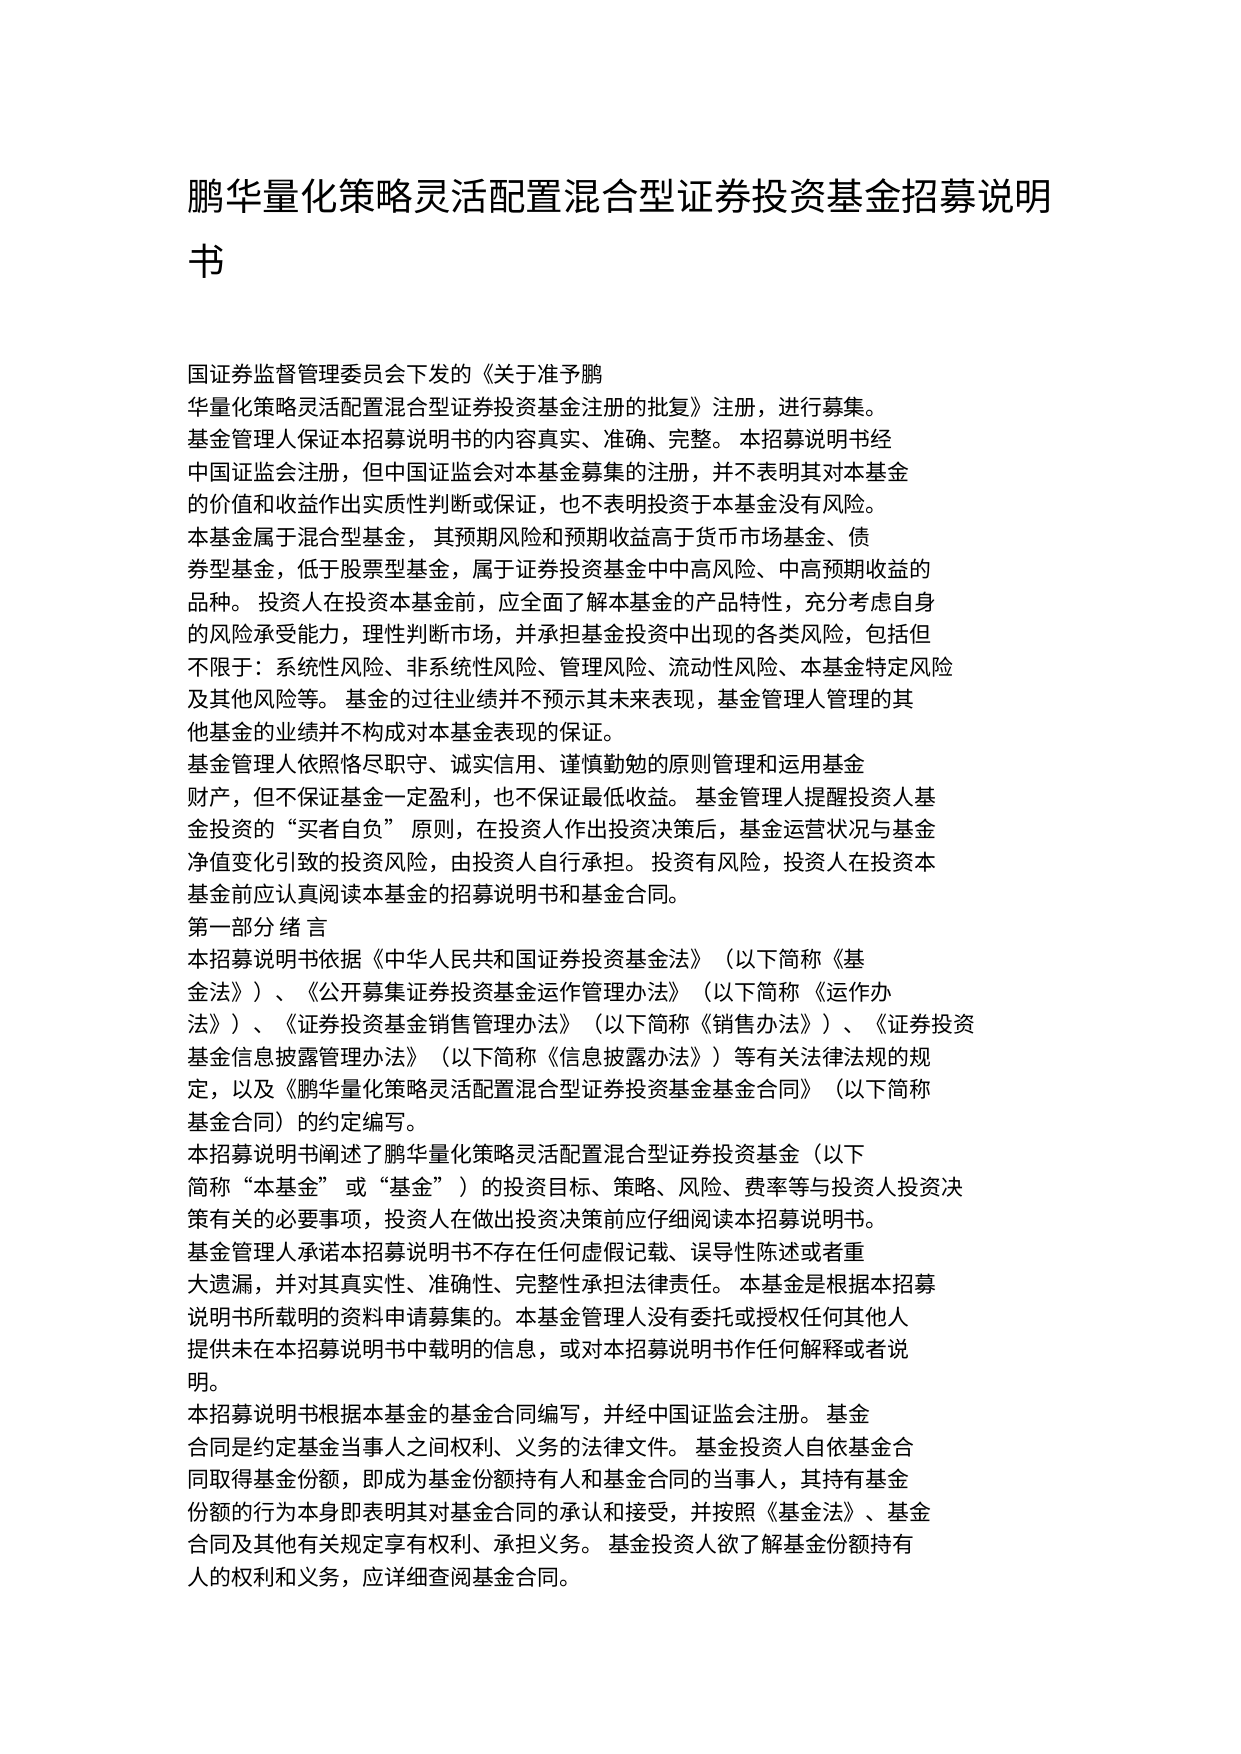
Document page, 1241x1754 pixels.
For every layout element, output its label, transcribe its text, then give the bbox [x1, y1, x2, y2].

text 券型基金，低于股票型基金，属于证券投资基金中中高风险、中高预期收益的 [187, 552, 1053, 584]
text 及其他风险等。 基金的过往业绩并不预示其未来表现，基金管理人管理的其 [187, 682, 1053, 714]
text 策有关的必要事项，投资人在做出投资决策前应仔细阅读本招募说明书。 [187, 1202, 1053, 1234]
text 中国证监会注册，但中国证监会对本基金募集的注册，并不表明其对本基金 [187, 454, 1053, 487]
text 基金管理人承诺本招募说明书不存在任何虚假记载、误导性陈述或者重 [187, 1234, 1053, 1267]
text 本招募说明书根据本基金的基金合同编写，并经中国证监会注册。 基金 [187, 1397, 1053, 1429]
text 说明书所载明的资料申请募集的。本基金管理人没有委托或授权任何其他人 [187, 1299, 1053, 1332]
text 金法》）、《公开募集证券投资基金运作管理办法》（以下简称 《运作办 [187, 974, 1053, 1007]
text 明。 [187, 1364, 1053, 1397]
text 净值变化引致的投资风险，由投资人自行承担。 投资有风险，投资人在投资本 [187, 844, 1053, 877]
text 基金合同）的约定编写。 [187, 1104, 1053, 1137]
text 定，以及《鹏华量化策略灵活配置混合型证券投资基金基金合同》（以下简称 [187, 1072, 1053, 1104]
text 人的权利和义务，应详细查阅基金合同。 [187, 1559, 1053, 1592]
text 本基金属于混合型基金， 其预期风险和预期收益高于货币市场基金、债 [187, 519, 1053, 552]
text 基金信息披露管理办法》（以下简称《信息披露办法》）等有关法律法规的规 [187, 1039, 1053, 1072]
text 法》）、《证券投资基金销售管理办法》（以下简称《销售办法》）、《证券投资 [187, 1007, 1053, 1039]
text 基金前应认真阅读本基金的招募说明书和基金合同。 [187, 877, 1053, 909]
text 财产，但不保证基金一定盈利，也不保证最低收益。 基金管理人提醒投资人基 [187, 779, 1053, 812]
text 份额的行为本身即表明其对基金合同的承认和接受，并按照《基金法》、基金 [187, 1494, 1053, 1527]
text 国证券监督管理委员会下发的《关于准予鹏 [187, 357, 1053, 389]
text 大遗漏，并对其真实性、准确性、完整性承担法律责任。 本基金是根据本招募 [187, 1267, 1053, 1299]
text 合同及其他有关规定享有权利、承担义务。 基金投资人欲了解基金份额持有 [187, 1527, 1053, 1559]
text 提供未在本招募说明书中载明的信息，或对本招募说明书作任何解释或者说 [187, 1332, 1053, 1364]
text 合同是约定基金当事人之间权利、义务的法律文件。 基金投资人自依基金合 [187, 1429, 1053, 1462]
text 金投资的“买者自负” 原则，在投资人作出投资决策后，基金运营状况与基金 [187, 812, 1053, 844]
text 基金管理人保证本招募说明书的内容真实、准确、完整。 本招募说明书经 [187, 422, 1053, 454]
text 简称“本基金” 或“基金” ）的投资目标、策略、风险、费率等与投资人投资决 [187, 1169, 1053, 1202]
text 本招募说明书阐述了鹏华量化策略灵活配置混合型证券投资基金（以下 [187, 1137, 1053, 1169]
text 他基金的业绩并不构成对本基金表现的保证。 [187, 714, 1053, 747]
text 第一部分 绪 言 [187, 909, 1053, 942]
text 的风险承受能力，理性判断市场，并承担基金投资中出现的各类风险，包括但 [187, 617, 1053, 649]
text 本招募说明书依据《中华人民共和国证券投资基金法》（以下简称《基 [187, 942, 1053, 974]
text 不限于：系统性风险、非系统性风险、管理风险、流动性风险、本基金特定风险 [187, 649, 1053, 682]
text 品种。 投资人在投资本基金前，应全面了解本基金的产品特性，充分考虑自身 [187, 584, 1053, 617]
text 基金管理人依照恪尽职守、诚实信用、谨慎勤勉的原则管理和运用基金 [187, 747, 1053, 779]
text 的价值和收益作出实质性判断或保证，也不表明投资于本基金没有风险。 [187, 487, 1053, 519]
text 华量化策略灵活配置混合型证券投资基金注册的批复》注册，进行募集。 [187, 389, 1053, 422]
text 鹏华量化策略灵活配置混合型证券投资基金招募说明书 [187, 162, 1053, 292]
text 同取得基金份额，即成为基金份额持有人和基金合同的当事人，其持有基金 [187, 1462, 1053, 1494]
